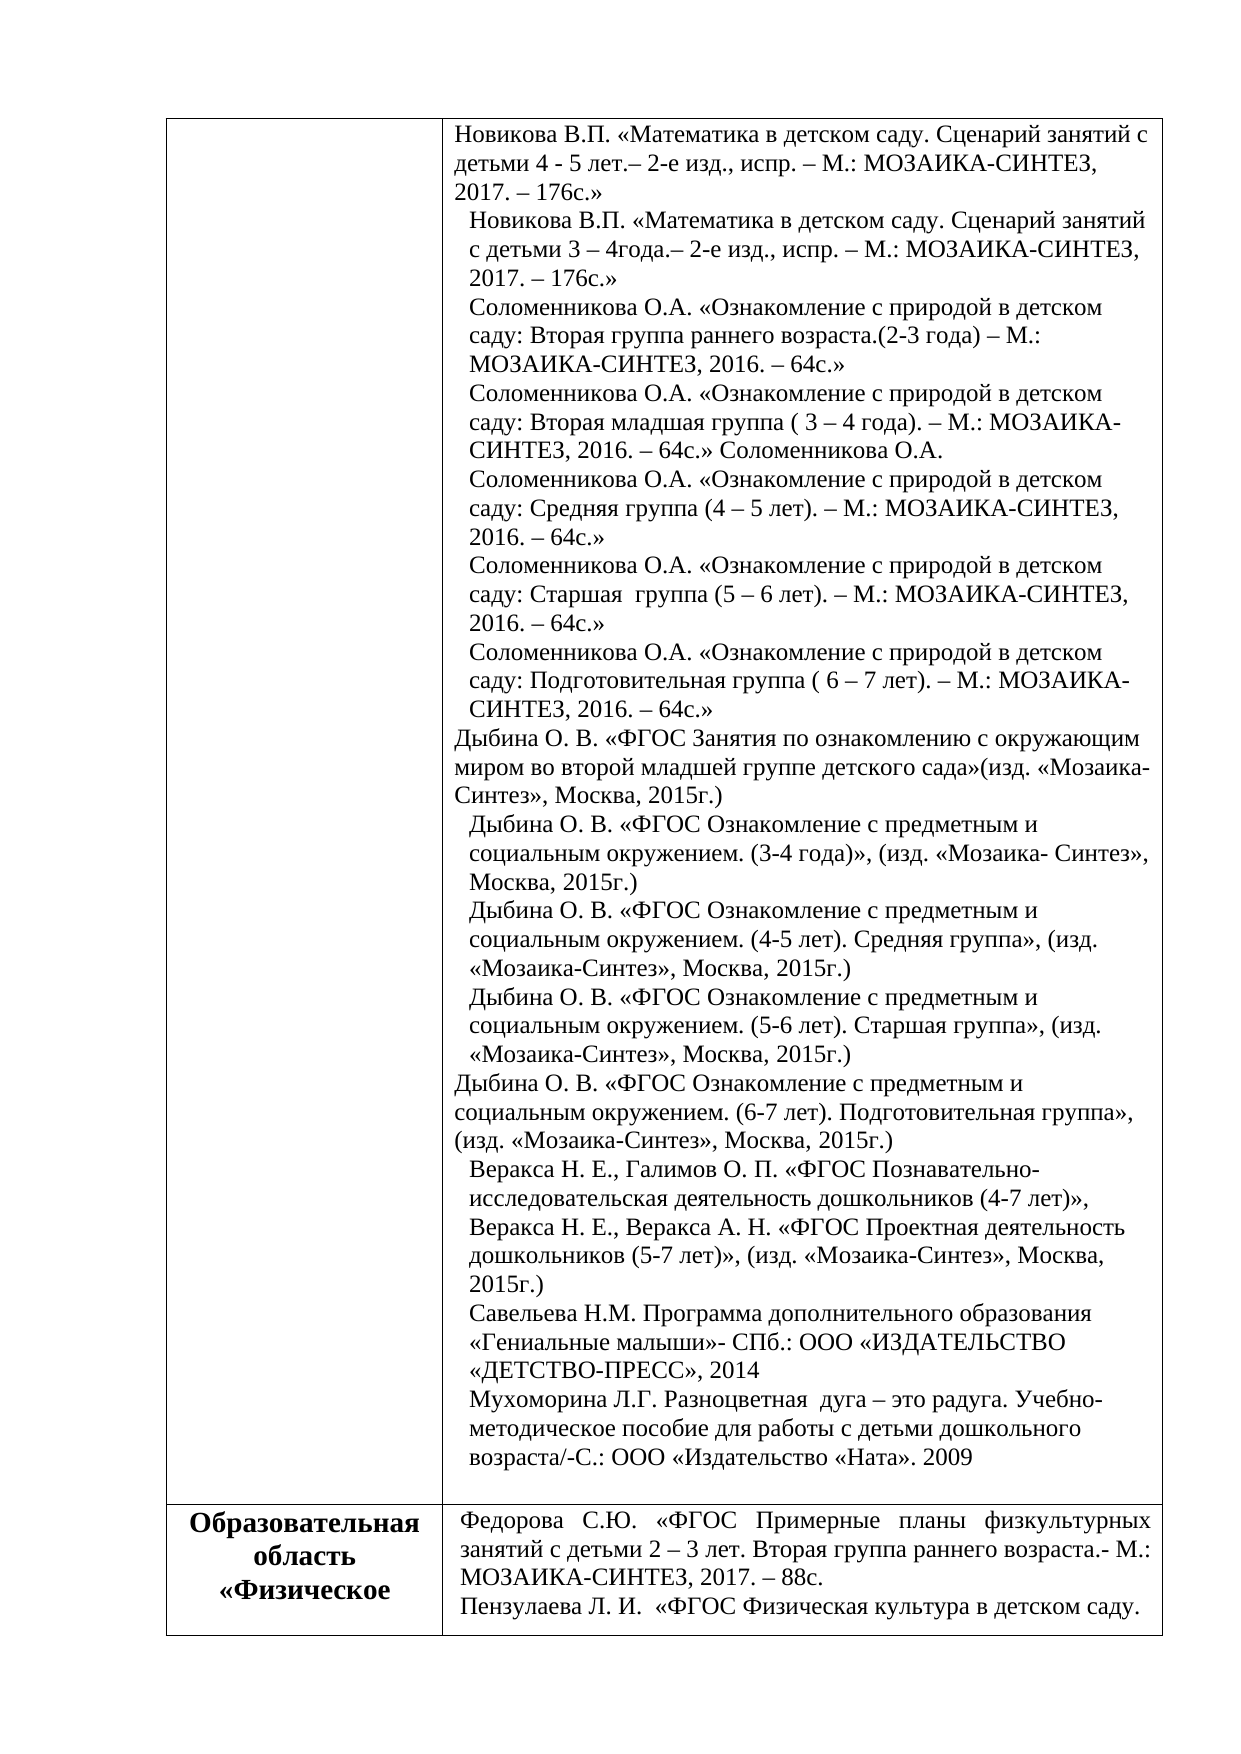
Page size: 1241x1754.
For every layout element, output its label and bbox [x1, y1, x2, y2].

table_cell [443, 1505, 1162, 1635]
table_cell [443, 119, 1162, 1504]
table_cell [167, 119, 442, 1504]
table_cell [167, 1505, 442, 1635]
